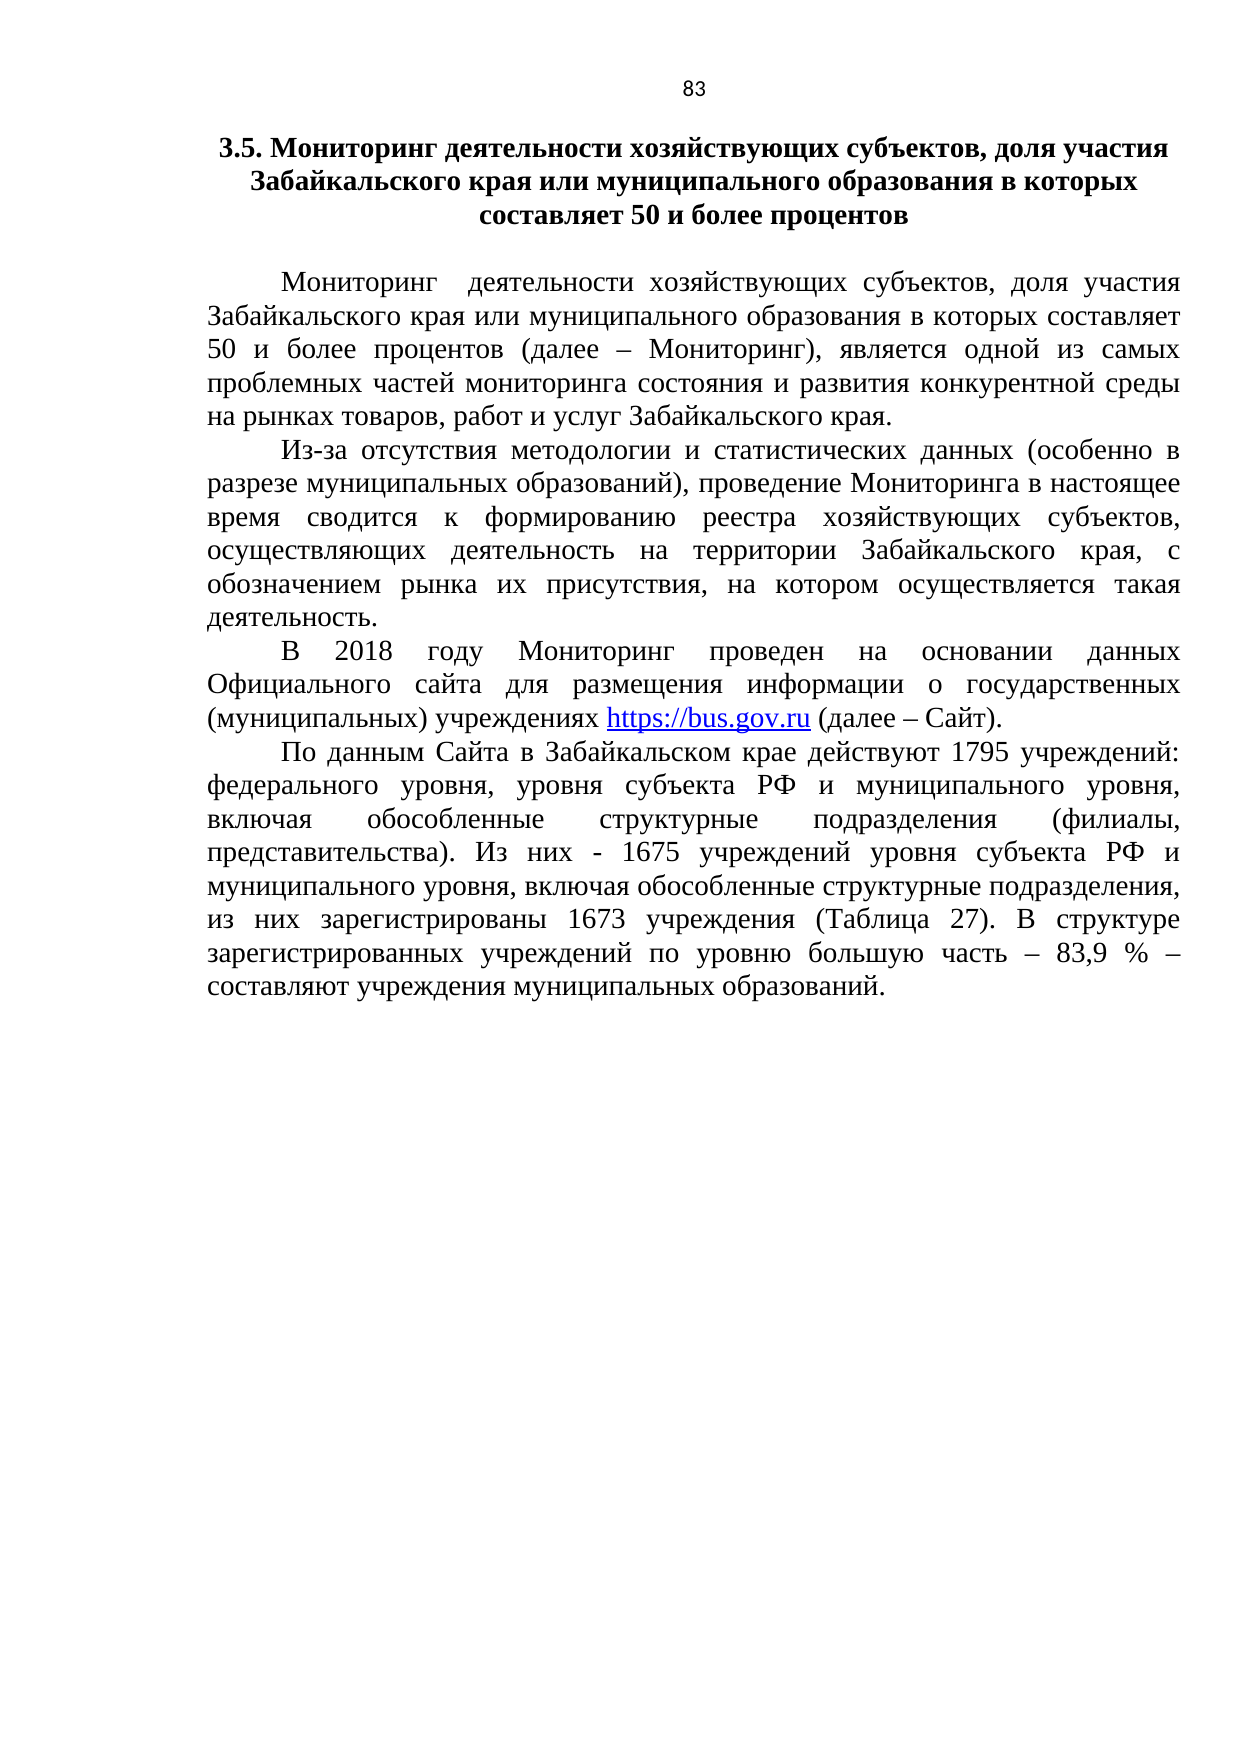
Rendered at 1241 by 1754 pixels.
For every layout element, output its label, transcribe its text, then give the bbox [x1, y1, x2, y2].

text Из-за отсутствия методологии и статистических данных (особенно в разрезе муниципальных образований), проведение Мониторинга в настоящее время сводится к формированию реестра хозяйствующих субъектов, осуществляющих деятельность на территории Забайкальского края, с обозначением рынка их присутствия, на котором осуществляется такая деятельность. [207, 432, 1181, 633]
text Мониторинг деятельности хозяйствующих субъектов, доля участия Забайкальского края или муниципального образования в которых составляет 50 и более процентов (далее – Мониторинг), является одной из самых проблемных частей мониторинга состояния и развития конкурентной среды на рынках товаров, работ и услуг Забайкальского края. [207, 264, 1181, 432]
text В 2018 году Мониторинг проведен на основании данных Официального сайта для размещения информации о государственных (муниципальных) учреждениях https://bus.gov.ru (далее – Сайт). [207, 633, 1181, 734]
subtitle Мониторинг деятельности хозяйствующих субъектов, доля участия Забайкальского края или муниципального образования в которых составляет 50 и более процентов [207, 130, 1181, 231]
text По данным Сайта в Забайкальском крае действуют 1795 учреждений: федерального уровня, уровня субъекта РФ и муниципального уровня, включая обособленные структурные подразделения (филиалы, представительства). Из них - 1675 учреждений уровня субъекта РФ и муниципального уровня, включая обособленные структурные подразделения, из них зарегистрированы 1673 учреждения (Таблица 27). В структуре зарегистрированных учреждений по уровню большую часть – 83,9 % – составляют учреждения муниципальных образований. [207, 734, 1181, 1002]
